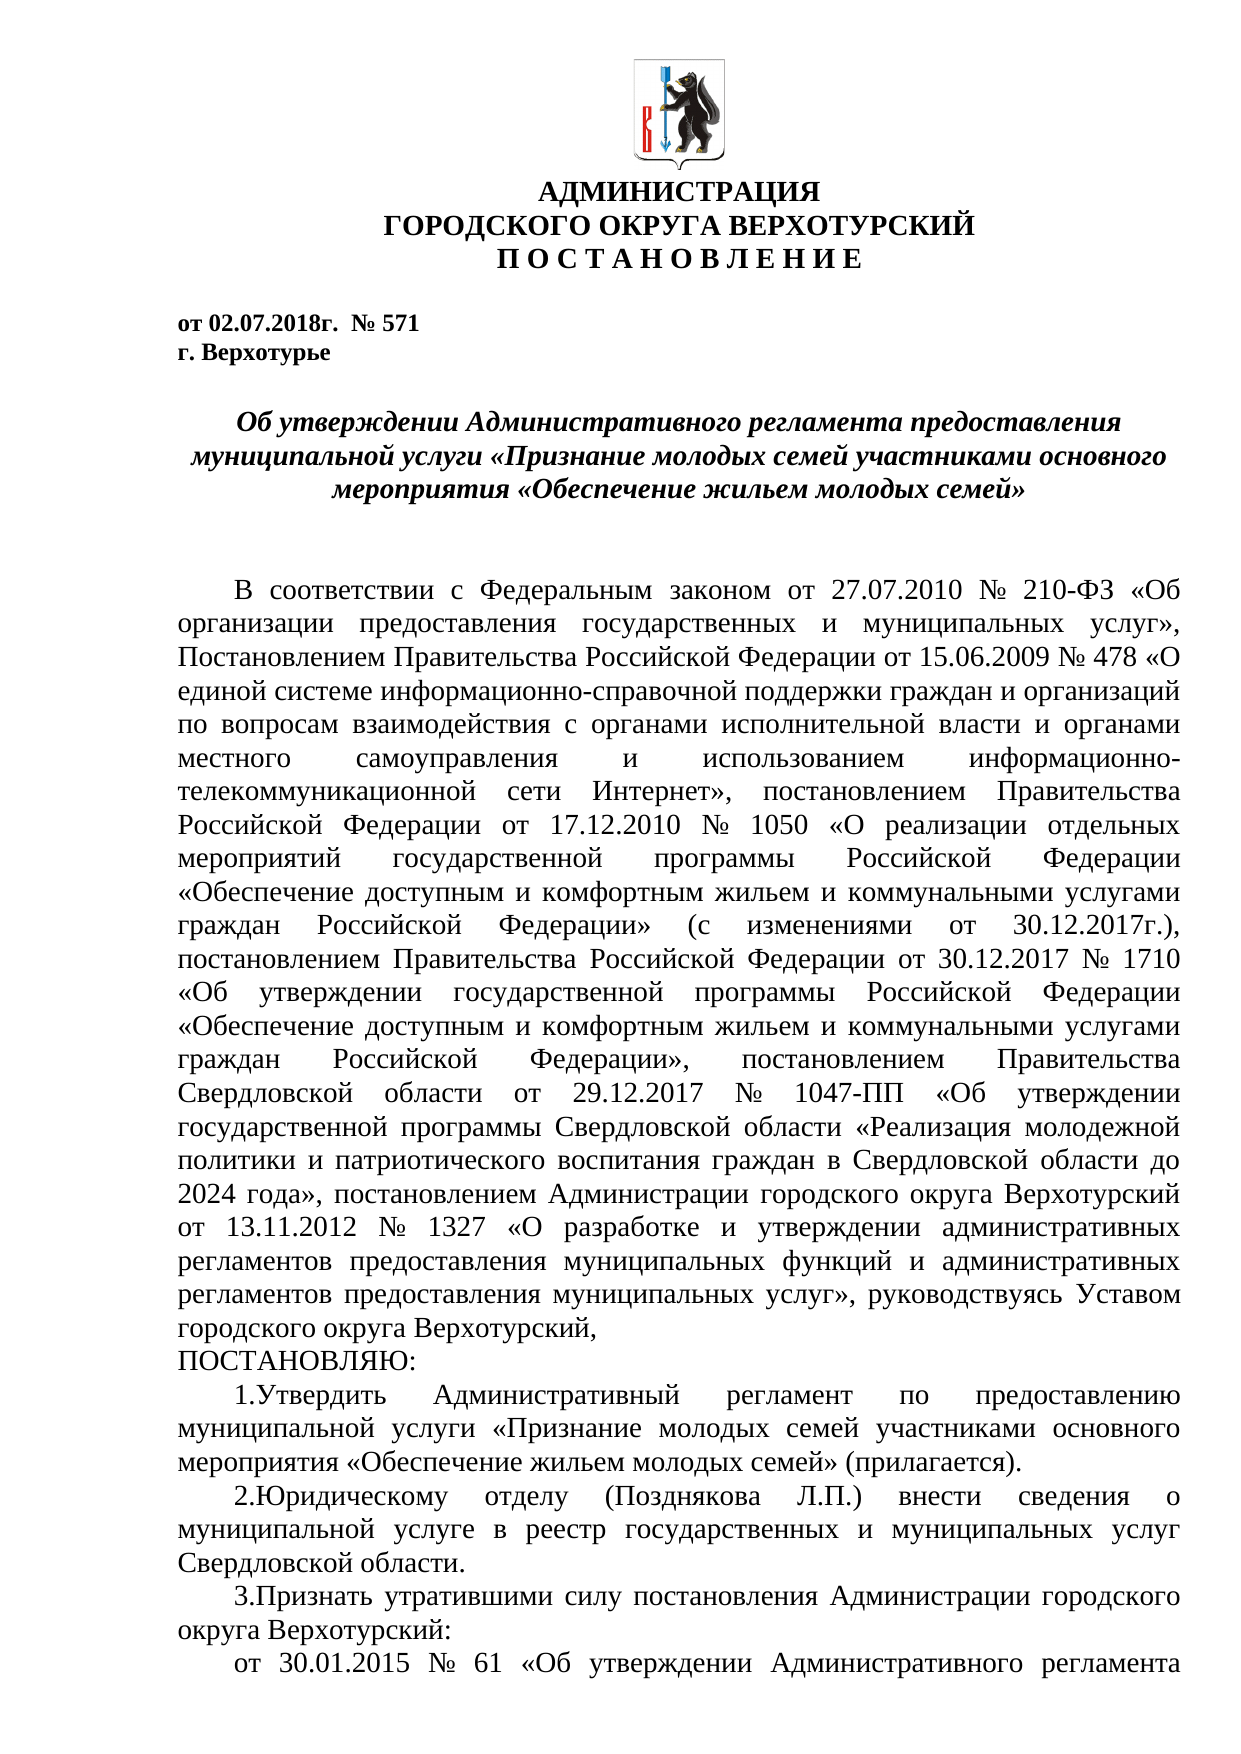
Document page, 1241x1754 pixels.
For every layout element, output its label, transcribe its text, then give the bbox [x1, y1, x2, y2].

text 2.Юридическому отделу (Позднякова Л.П.) внести сведения о муниципальной услуге в реестр государственных и муниципальных услуг Свердловской области. [177, 1478, 1181, 1578]
subtitle П О С Т А Н О В Л Е Н И Е [177, 241, 1181, 275]
subtitle ГОРОДСКОГО ОКРУГА ВЕРХОТУРСКИЙ [177, 208, 1181, 241]
subtitle от 02.07.2018г. № 571 [177, 308, 1181, 337]
subtitle АДМИНИСТРАЦИЯ [177, 174, 1181, 208]
subtitle г. Верхотурье [177, 337, 1181, 366]
text Об утверждении Административного регламента предоставления муниципальной услуги «Признание молодых семей участниками основного мероприятия «Обеспечение жильем молодых семей» [177, 404, 1181, 505]
text 1.Утвердить Административный регламент по предоставлению муниципальной услуги «Признание молодых семей участниками основного мероприятия «Обеспечение жильем молодых семей» (прилагается). [177, 1377, 1181, 1478]
text 3.Признать утратившими силу постановления Администрации городского округа Верхотурский: [177, 1578, 1181, 1645]
picture [633, 59, 725, 170]
text ПОСТАНОВЛЯЮ: [177, 1343, 1181, 1377]
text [177, 1645, 1181, 1679]
text В соответствии с Федеральным законом от 27.07.2010 № 210-ФЗ «Об организации предоставления государственных и муниципальных услуг», Постановлением Правительства Российской Федерации от 15.06.2009 № 478 «О единой системе информационно-справочной поддержки граждан и организаций по вопросам взаимодействия с органами исполнительной власти и органами местного самоуправления и использованием информационно-телекоммуникационной сети Интернет», постановлением Правительства Российской Федерации от 17.12.2010 № 1050 «О реализации отдельных мероприятий государственной программы Российской Федерации «Обеспечение доступным и комфортным жильем и коммунальными услугами граждан Российской Федерации» (с изменениями от 30.12.2017г.), постановлением Правительства Российской Федерации от 30.12.2017 № 1710 «Об утверждении государственной программы Российской Федерации «Обеспечение доступным и комфортным жильем и коммунальными услугами граждан Российской Федерации», постановлением Правительства Свердловской области от 29.12.2017 № 1047-ПП «Об утверждении государственной программы Свердловской области «Реализация молодежной политики и патриотического воспитания граждан в Свердловской области до 2024 года», постановлением Администрации городского округа Верхотурский от 13.11.2012 № 1327 «О разработке и утверждении административных регламентов предоставления муниципальных функций и административных регламентов предоставления муниципальных услуг», руководствуясь Уставом городского округа Верхотурский, [177, 572, 1181, 1343]
